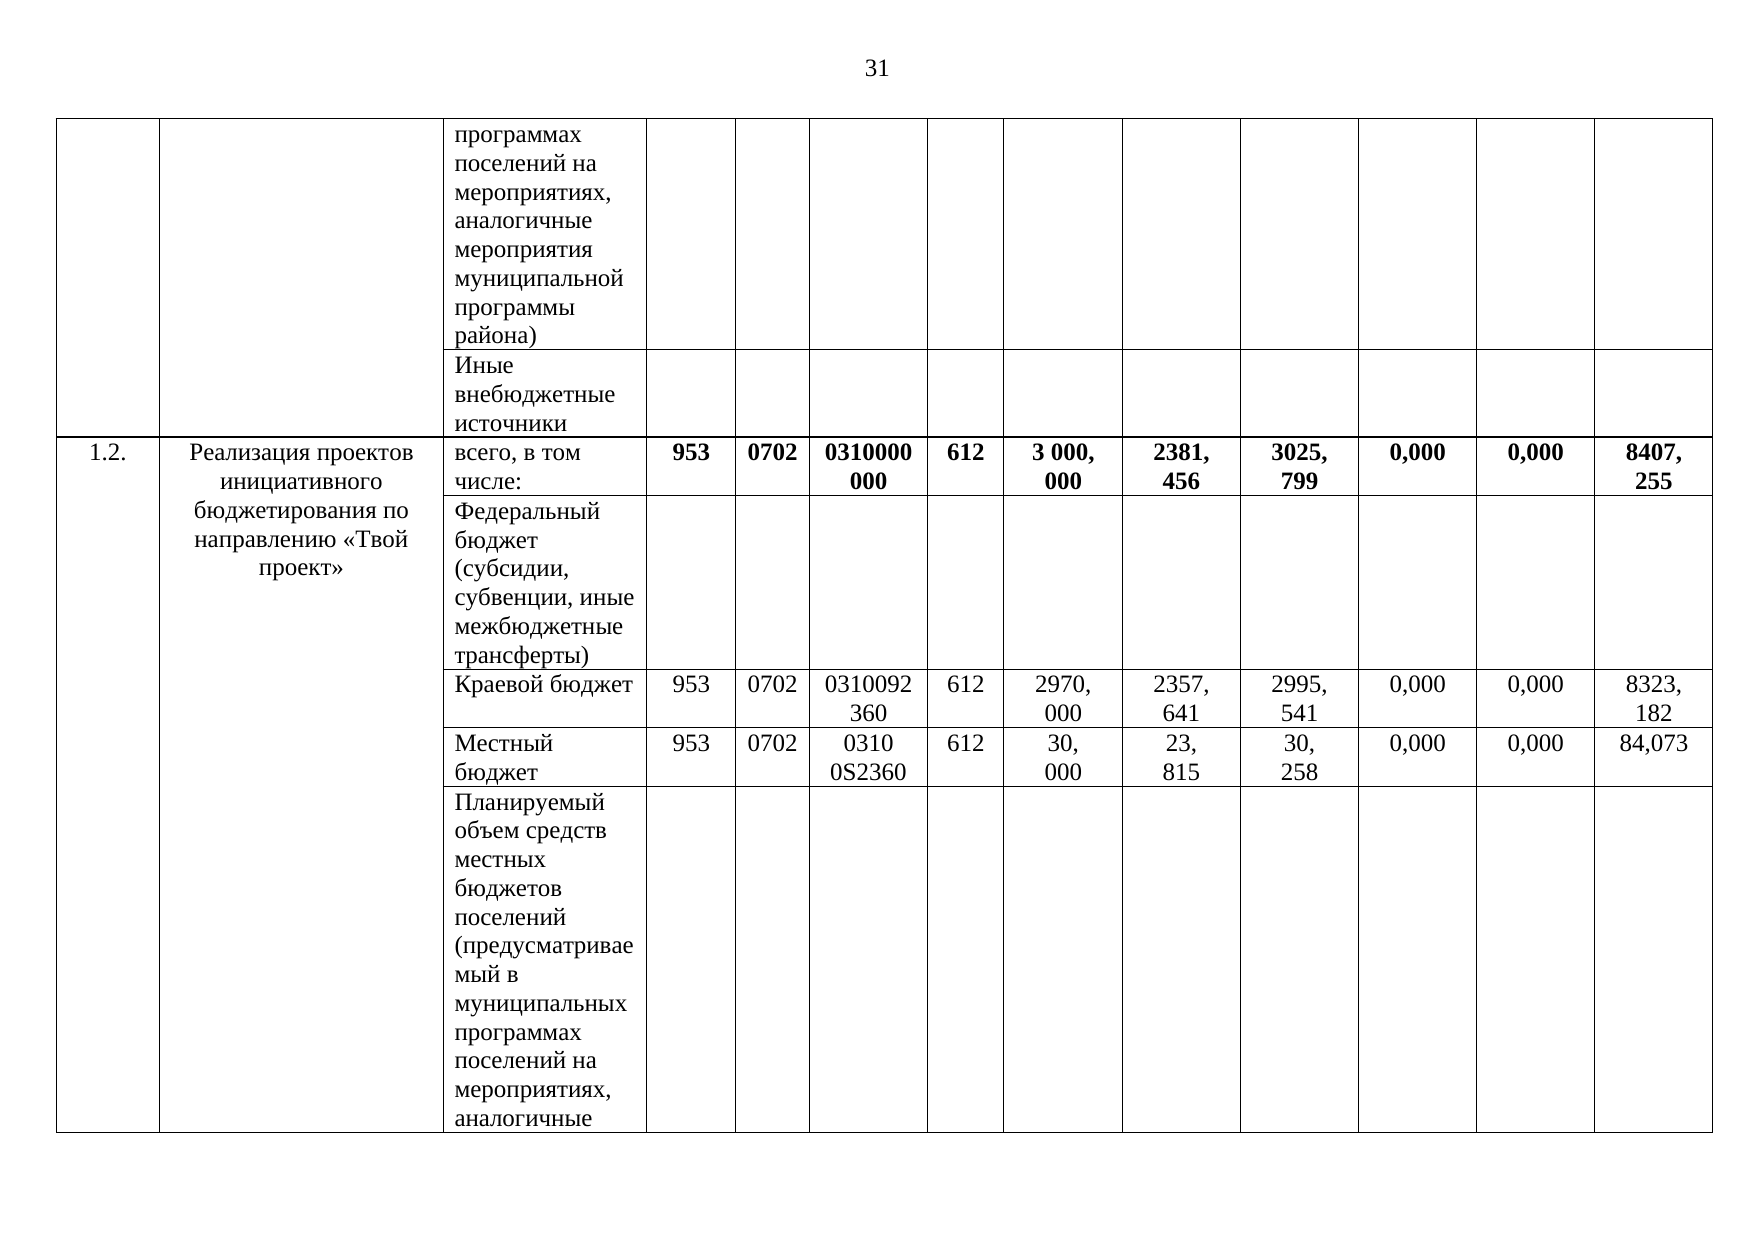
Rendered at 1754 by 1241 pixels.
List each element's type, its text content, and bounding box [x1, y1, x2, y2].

table_cell 03100S2360 [810, 728, 927, 786]
table_cell 2381, 456 [1123, 438, 1240, 495]
table_cell 0,000 [1477, 670, 1594, 727]
table_cell [810, 496, 927, 668]
table_cell Федеральный бюджет (субсидии, субвенции, иные межбюджетные трансферты) [444, 496, 646, 668]
table_cell [810, 119, 927, 349]
table_cell 1.2. [57, 438, 159, 1132]
table_cell 30, 258 [1241, 728, 1358, 786]
table_cell всего, в том числе: [444, 438, 646, 495]
table_cell Местный бюджет [444, 728, 646, 786]
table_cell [444, 119, 646, 349]
table_cell 953 [647, 438, 735, 495]
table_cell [444, 787, 646, 1132]
table_cell [1004, 496, 1122, 668]
table_cell [647, 496, 735, 668]
table_cell [1241, 350, 1358, 436]
table_cell [1004, 119, 1122, 349]
table_cell [736, 119, 809, 349]
table_cell [1359, 119, 1476, 349]
table_cell [1123, 119, 1240, 349]
table_cell [1241, 787, 1358, 1132]
table_cell Реализация проектов инициативного бюджетирования по направлению «Твой проект» [160, 438, 443, 1132]
table_cell [1595, 119, 1712, 349]
table_cell [1241, 496, 1358, 668]
table_cell [928, 119, 1003, 349]
table_cell 23, 815 [1123, 728, 1240, 786]
table_cell [1241, 119, 1358, 349]
table_cell 2995, 541 [1241, 670, 1358, 727]
table_cell [1477, 350, 1594, 436]
table_cell 3 000, 000 [1004, 438, 1122, 495]
table_cell [928, 350, 1003, 436]
table_cell 0,000 [1359, 670, 1476, 727]
table_cell 84,073 [1595, 728, 1712, 786]
table_cell 0,000 [1477, 728, 1594, 786]
table_cell [1477, 787, 1594, 1132]
table_cell [736, 787, 809, 1132]
table_cell 0,000 [1359, 728, 1476, 786]
table_cell [647, 350, 735, 436]
table_cell 953 [647, 670, 735, 727]
table_cell [1595, 350, 1712, 436]
table_cell [647, 119, 735, 349]
table_cell [1123, 496, 1240, 668]
table_cell Иные внебюджетные источники [444, 350, 646, 436]
table_cell [1123, 350, 1240, 436]
table_cell 953 [647, 728, 735, 786]
table_cell [1359, 496, 1476, 668]
table_cell [810, 787, 927, 1132]
table_cell 612 [928, 670, 1003, 727]
table_cell 2970, 000 [1004, 670, 1122, 727]
table_cell 0,000 [1477, 438, 1594, 495]
table_cell [1359, 350, 1476, 436]
table_cell 0310000000 [810, 438, 927, 495]
table_cell 2357, 641 [1123, 670, 1240, 727]
table_cell 0702 [736, 728, 809, 786]
table_cell [1004, 787, 1122, 1132]
table_cell 8323, 182 [1595, 670, 1712, 727]
table_cell 612 [928, 438, 1003, 495]
table_cell [928, 496, 1003, 668]
table_cell [736, 350, 809, 436]
table_cell 30, 000 [1004, 728, 1122, 786]
table_cell [736, 496, 809, 668]
table_cell 612 [928, 728, 1003, 786]
table_cell [1595, 787, 1712, 1132]
table_cell 3025, 799 [1241, 438, 1358, 495]
table_cell 0,000 [1359, 438, 1476, 495]
table_cell 0310092360 [810, 670, 927, 727]
table_cell 0702 [736, 670, 809, 727]
table_cell [1477, 119, 1594, 349]
table_cell [1477, 496, 1594, 668]
table_cell Краевой бюджет [444, 670, 646, 727]
table_cell [647, 787, 735, 1132]
table_cell [810, 350, 927, 436]
table_cell [1359, 787, 1476, 1132]
table_cell [1123, 787, 1240, 1132]
table_cell 0702 [736, 438, 809, 495]
table_cell 8407, 255 [1595, 438, 1712, 495]
table_cell [928, 787, 1003, 1132]
table_cell [1595, 496, 1712, 668]
table_cell [1004, 350, 1122, 436]
